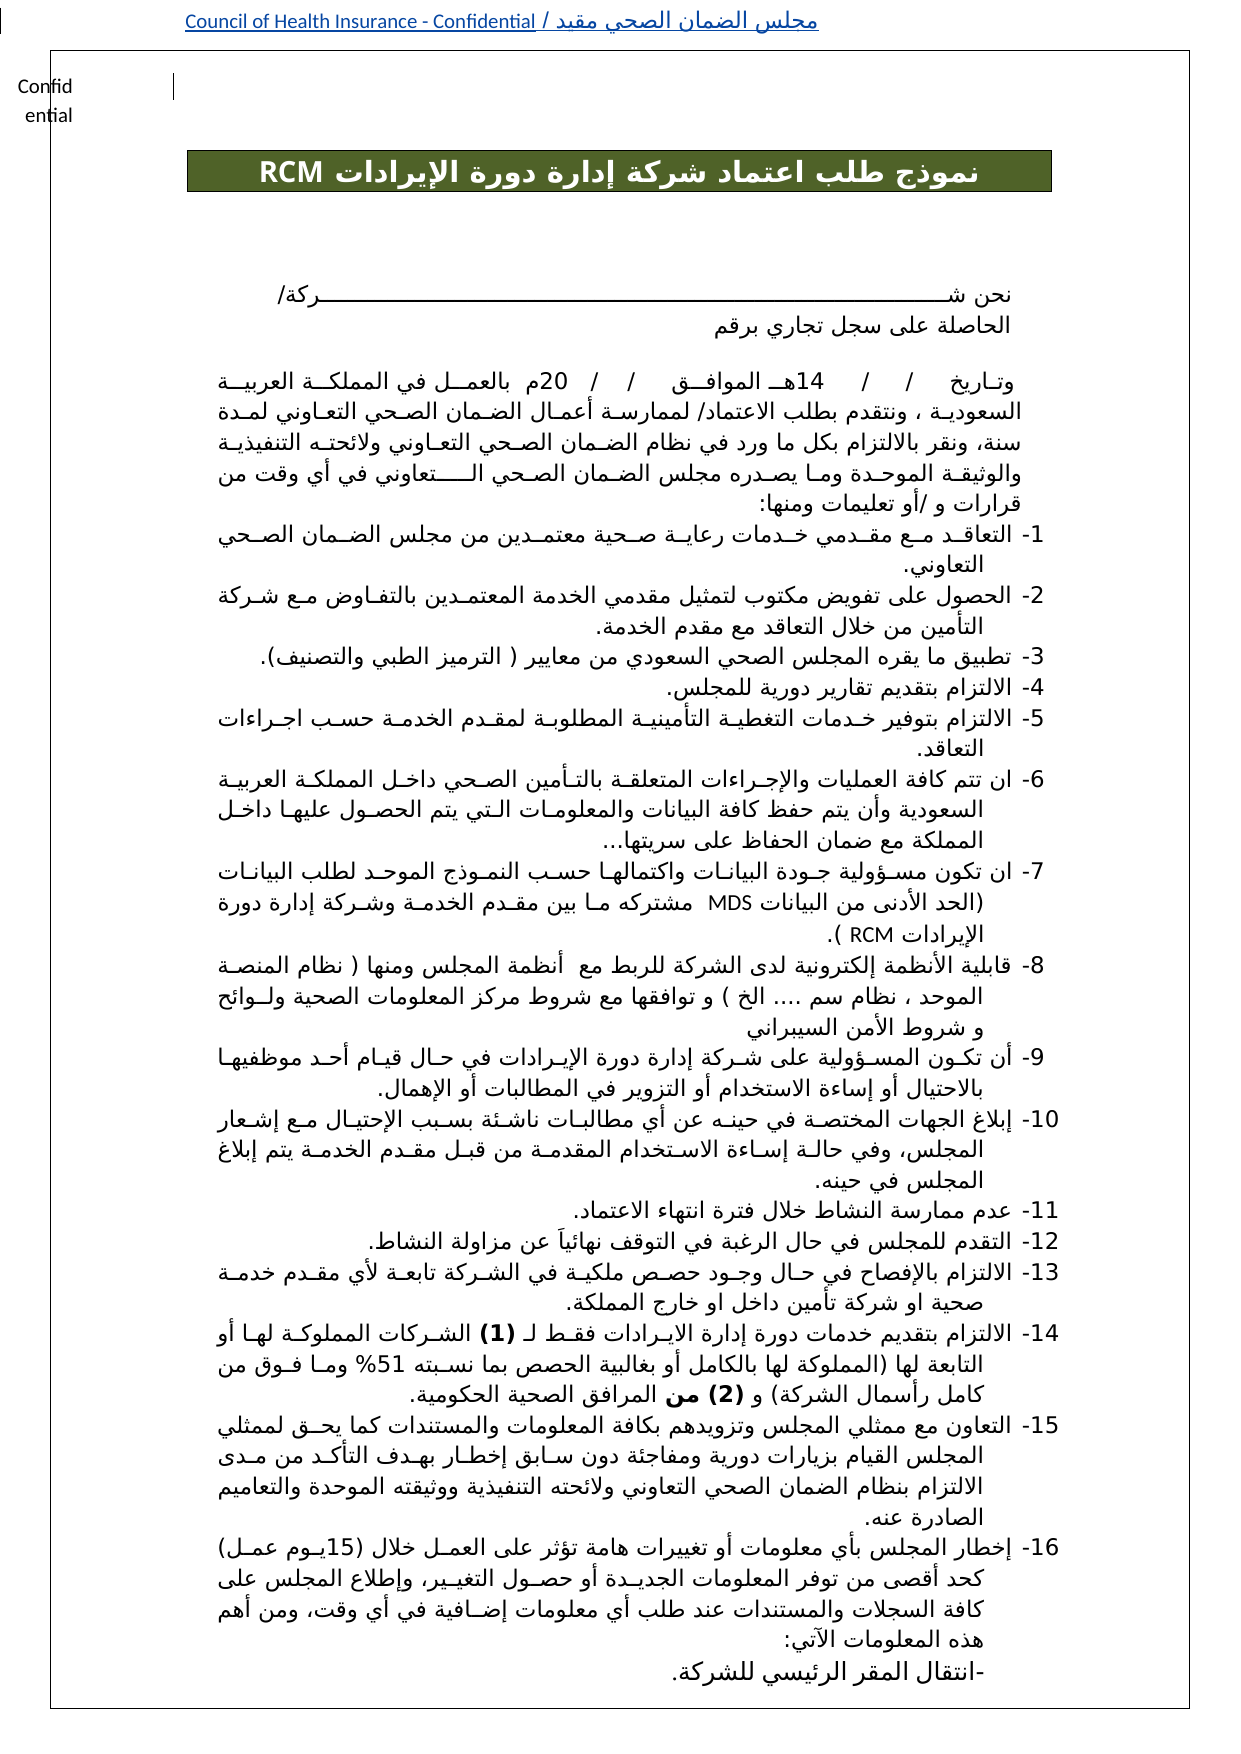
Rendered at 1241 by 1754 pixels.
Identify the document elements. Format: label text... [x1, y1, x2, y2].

list الالتزام بتوفير خدمات التغطية التأمينية المطلوبة لمقدم الخدمة حسب اجراءات التعاقد. [217, 705, 1022, 762]
table_header نموذج طلب اعتماد شركة إدارة دورة الإيرادات RCM [188, 151, 1051, 191]
list التقدم للمجلس في حال الرغبة في التوقف نهائياَ عن مزاولة النشاط. [217, 1228, 1022, 1255]
list الالتزام بتقديم تقارير دورية للمجلس. [217, 674, 1022, 701]
text نحن شركة/ الحاصلة على سجل تجاري برقم [277, 282, 1012, 339]
list الحصول على تفويض مكتوب لتمثيل مقدمي الخدمة المعتمدين بالتفاوض مع شركة التأمين من خلال التعاقد مع مقدم الخدمة. [217, 582, 1022, 639]
list التعاون مع ممثلي المجلس وتزويدهم بكافة المعلومات والمستندات كما يحق لممثلي المجلس القيام بزيارات دورية ومفاجئة دون سابق إخطار بهدف التأكد من مدى الالتزام بنظام الضمان الصحي التعاوني ولائحته التنفيذية ووثيقته الموحدة والتعاميم الصادرة عنه. [217, 1412, 1022, 1531]
list -انتقال المقر الرئيسي للشركة. [187, 1657, 984, 1686]
list إبلاغ الجهات المختصة في حينه عن أي مطالبات ناشئة بسبب الإحتيال مع إشعار المجلس، وفي حالة إساءة الاستخدام المقدمة من قبل مقدم الخدمة يتم إبلاغ المجلس في حينه. [217, 1106, 1022, 1194]
list إخطار المجلس بأي معلومات أو تغييرات هامة تؤثر على العمل خلال (15يوم عمل) كحد أقصى من توفر المعلومات الجديدة أو حصول التغيير، وإطلاع المجلس على كافة السجلات والمستندات عند طلب أي معلومات إضافية في أي وقت، ومن أهم هذه المعلومات الآتي: [217, 1534, 1022, 1653]
list الالتزام بالإفصاح في حال وجود حصص ملكية في الشركة تابعة لأي مقدم خدمة صحية او شركة تأمين داخل او خارج المملكة. [217, 1259, 1022, 1316]
list ان تكون مسؤولية جودة البيانات واكتمالها حسب النموذج الموحد لطلب البيانات (الحد الأدنى من البيانات MDS مشتركه ما بين مقدم الخدمة وشركة إدارة دورة الإيرادات RCM ). [217, 858, 1022, 948]
list أن تكون المسؤولية على شركة إدارة دورة الإيرادات في حال قيام أحد موظفيها بالاحتيال أو إساءة الاستخدام أو التزوير في المطالبات أو الإهمال. [217, 1044, 1022, 1102]
list وتاريخ / / 14هـ الموافـق / / 20م بالعمـل في المملكـة العربيـة السعوديـة ، ونتقدم بطلب الاعتماد/ لممارسة أعمال الضمان الصحي التعاوني لمدة سنة، ونقر بالالتزام بكل ما ورد في نظام الضمان الصحي التعاوني ولائحته التنفيذية والوثيقة الموحدة وما يصدره مجلس الضمان الصحي الــــتعاوني في أي وقت من قرارات و /أو تعليمات ومنها: [217, 245, 1022, 517]
list ان تتم كافة العمليات والإجراءات المتعلقة بالتأمين الصحي داخل المملكة العربية السعودية وأن يتم حفظ كافة البيانات والمعلومات التي يتم الحصول عليها داخل المملكة مع ضمان الحفاظ على سريتها... [217, 766, 1022, 854]
list التعاقد مع مقدمي خدمات رعاية صحية معتمدين من مجلس الضمان الصحي التعاوني. [217, 521, 1022, 578]
list تطبيق ما يقره المجلس الصحي السعودي من معايير ( الترميز الطبي والتصنيف). [217, 643, 1022, 670]
list عدم ممارسة النشاط خلال فترة انتهاء الاعتماد. [217, 1198, 1022, 1224]
list قابلية الأنظمة إلكترونية لدى الشركة للربط مع أنظمة المجلس ومنها ( نظام المنصة الموحد ، نظام سم .... الخ ) و توافقها مع شروط مركز المعلومات الصحية ولوائح و شروط الأمن السيبراني [217, 953, 1022, 1041]
list الالتزام بتقديم خدمات دورة إدارة الايرادات فقط لـ (1) الشركات المملوكة لها أو التابعة لها (المملوكة لها بالكامل أو بغالبية الحصص بما نسبته 51% وما فوق من كامل رأسمال الشركة) و (2) من المرافق الصحية الحكومية. [217, 1320, 1022, 1408]
